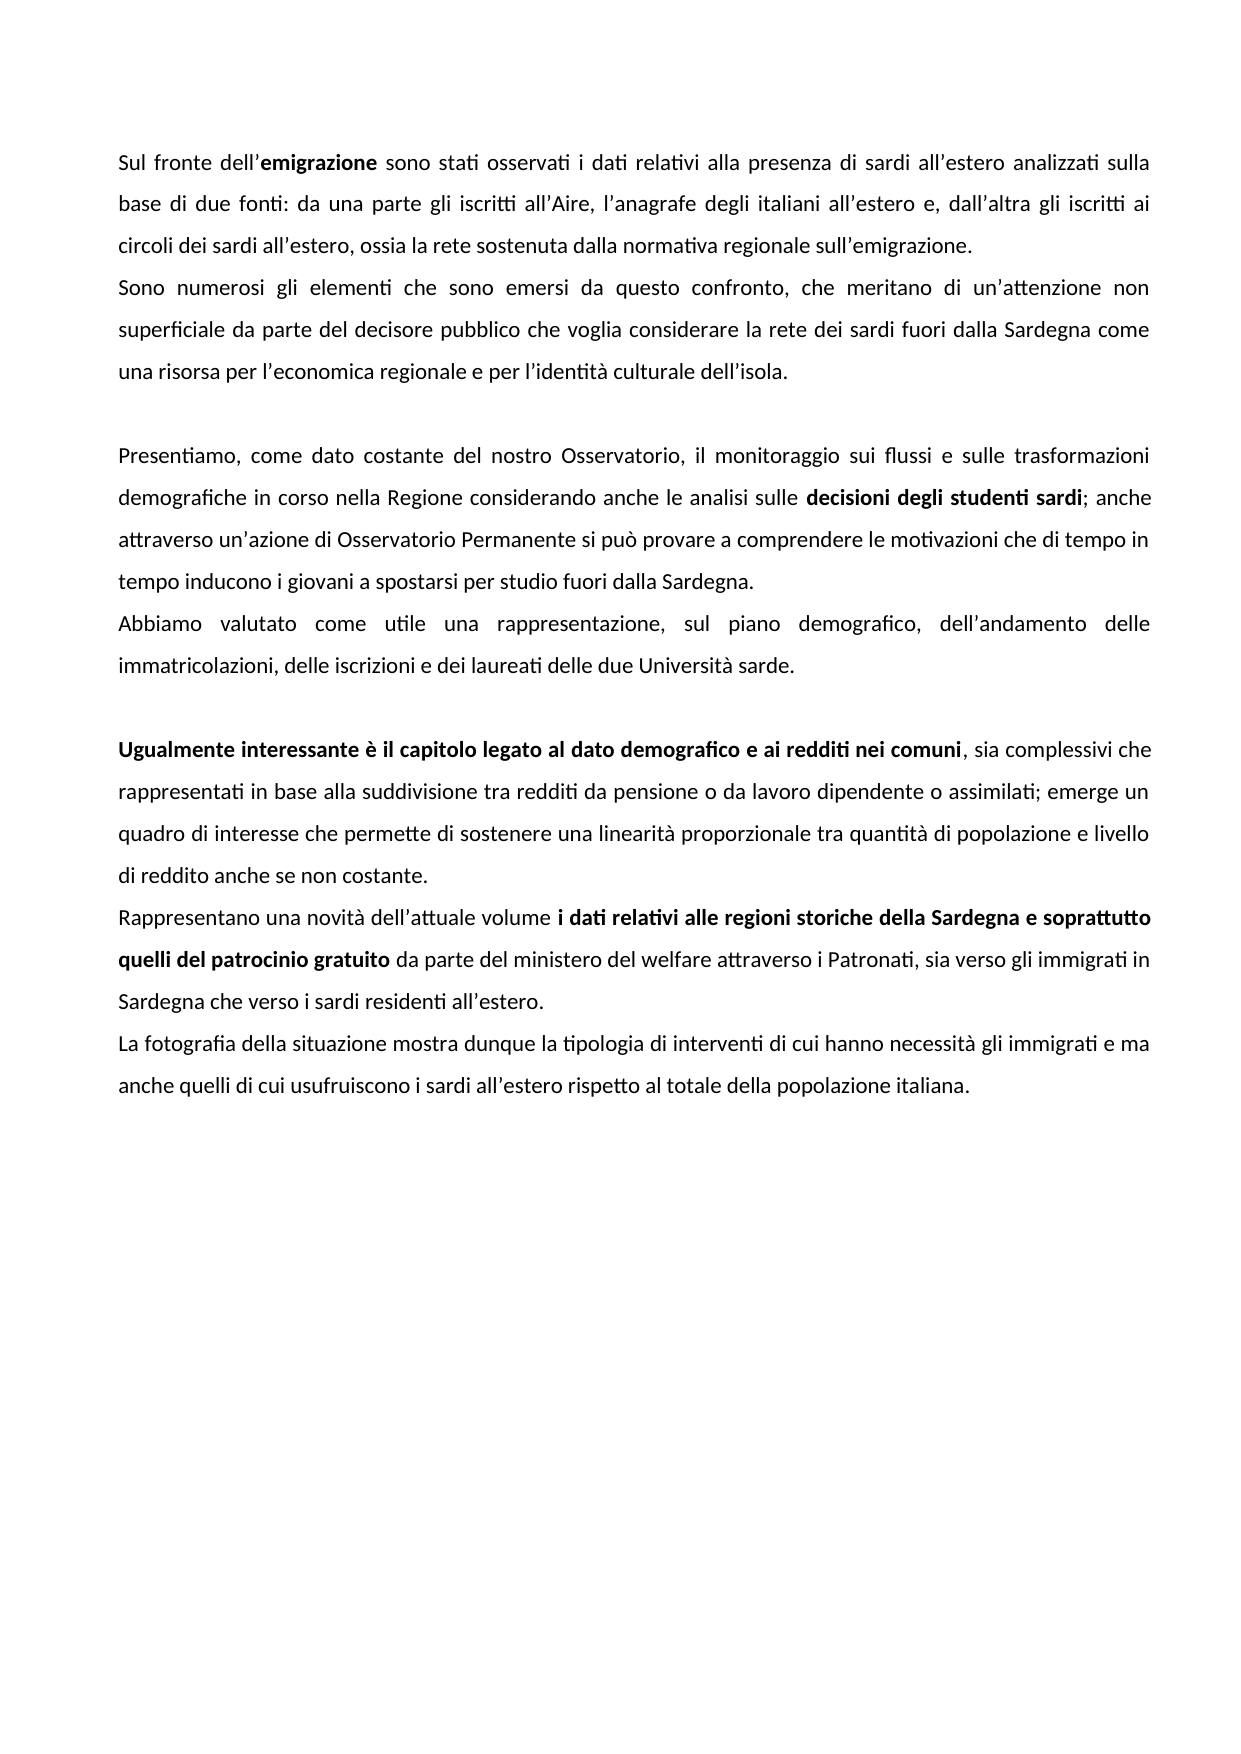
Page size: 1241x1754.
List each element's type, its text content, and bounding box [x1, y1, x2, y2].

text Ugualmente interessante è il capitolo legato al dato demografico e ai redditi nei comuni, sia complessivi che rappresentati in base alla suddivisione tra redditi da pensione o da lavoro dipendente o assimilati; emerge un quadro di interesse che permette di sostenere una linearità proporzionale tra quantità di popolazione e livello di reddito anche se non costante. [118, 735, 1152, 889]
text Sul fronte dell’emigrazione sono stati osservati i dati relativi alla presenza di sardi all’estero analizzati sulla base di due fonti: da una parte gli iscritti all’Aire, l’anagrafe degli italiani all’estero e, dall’altra gli iscritti ai circoli dei sardi all’estero, ossia la rete sostenuta dalla normativa regionale sull’emigrazione. [118, 148, 1152, 259]
text La fotografia della situazione mostra dunque la tipologia di interventi di cui hanno necessità gli immigrati e ma anche quelli di cui usufruiscono i sardi all’estero rispetto al totale della popolazione italiana. [118, 1029, 1152, 1099]
text Presentiamo, come dato costante del nostro Osservatorio, il monitoraggio sui flussi e sulle trasformazioni demografiche in corso nella Regione considerando anche le analisi sulle decisioni degli studenti sardi; anche attraverso un’azione di Osservatorio Permanente si può provare a comprendere le motivazioni che di tempo in tempo inducono i giovani a spostarsi per studio fuori dalla Sardegna. [118, 441, 1152, 595]
text Rappresentano una novità dell’attuale volume i dati relativi alle regioni storiche della Sardegna e soprattutto quelli del patrocinio gratuito da parte del ministero del welfare attraverso i Patronati, sia verso gli immigrati in Sardegna che verso i sardi residenti all’estero. [118, 903, 1152, 1015]
text Abbiamo valutato come utile una rappresentazione, sul piano demografico, dell’andamento delle immatricolazioni, delle iscrizioni e dei laureati delle due Università sarde. [118, 609, 1152, 679]
text Sono numerosi gli elementi che sono emersi da questo confronto, che meritano di un’attenzione non superficiale da parte del decisore pubblico che voglia considerare la rete dei sardi fuori dalla Sardegna come una risorsa per l’economica regionale e per l’identità culturale dell’isola. [118, 273, 1152, 386]
